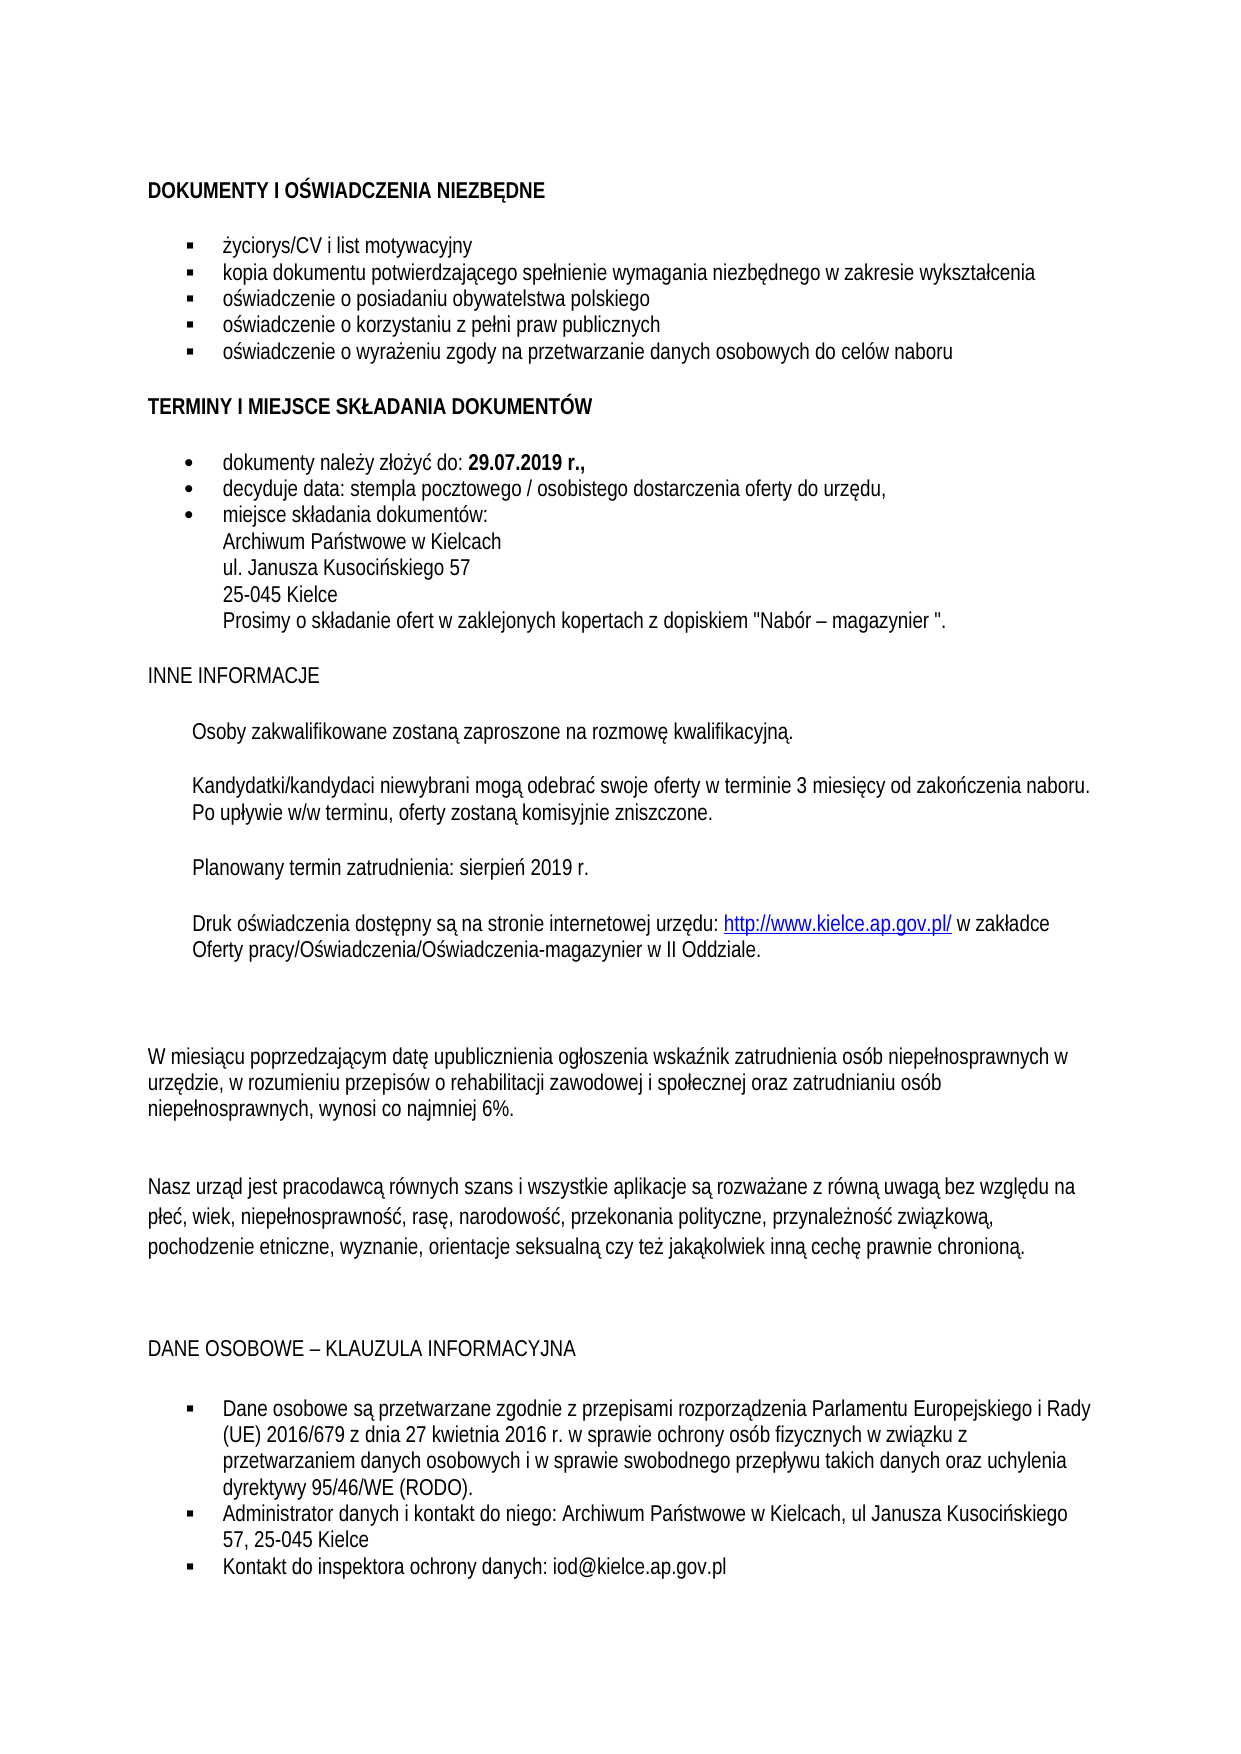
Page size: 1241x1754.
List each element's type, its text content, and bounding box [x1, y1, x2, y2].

list dokumenty należy złożyć do: 29.07.2019 r., [185, 449, 1093, 475]
list Dane osobowe są przetwarzane zgodnie z przepisami rozporządzenia Parlamentu Europejskiego i Rady (UE) 2016/679 z dnia 27 kwietnia 2016 r. w sprawie ochrony osób fizycznych w związku z przetwarzaniem danych osobowych i w sprawie swobodnego przepływu takich danych oraz uchylenia dyrektywy 95/46/WE (RODO). [185, 1394, 1093, 1500]
text Druk oświadczenia dostępny są na stronie internetowej urzędu: http://www.kielce.ap.gov.pl/ w zakładce Oferty pracy/Oświadczenia/Oświadczenia-magazynier w II Oddziale. [192, 910, 1093, 962]
list miejsce składania dokumentów: Archiwum Państwowe w Kielcach ul. Janusza Kusocińskiego 57 25-045 Kielce Prosimy o składanie ofert w zaklejonych kopertach z dopiskiem "Nabór – magazynier ". [185, 501, 1093, 633]
text Nasz urząd jest pracodawcą równych szans i wszystkie aplikacje są rozważane z równą uwagą bez względu na płeć, wiek, niepełnosprawność, rasę, narodowość, przekonania polityczne, przynależność związkową, pochodzenie etniczne, wyznanie, orientacje seksualną czy też jakąkolwiek inną cechę prawnie chronioną. [148, 1173, 1093, 1259]
list Kontakt do inspektora ochrony danych: iod@kielce.ap.gov.pl [185, 1553, 1093, 1579]
text Osoby zakwalifikowane zostaną zaproszone na rozmowę kwalifikacyjną. [192, 718, 1093, 772]
text Planowany termin zatrudnienia: sierpień 2019 r. [192, 854, 1093, 881]
list życiorys/CV i list motywacyjny [185, 232, 1093, 259]
list oświadczenie o korzystaniu z pełni praw publicznych [185, 311, 1093, 338]
text DOKUMENTY I OŚWIADCZENIA NIEZBĘDNE [148, 177, 1093, 203]
text DANE OSOBOWE – KLAUZULA INFORMACYJNA [148, 1335, 1093, 1362]
list oświadczenie o wyrażeniu zgody na przetwarzanie danych osobowych do celów naboru [185, 338, 1093, 364]
list decyduje data: stempla pocztowego / osobistego dostarczenia oferty do urzędu, [185, 475, 1093, 501]
list kopia dokumentu potwierdzającego spełnienie wymagania niezbędnego w zakresie wykształcenia [185, 259, 1093, 285]
list oświadczenie o posiadaniu obywatelstwa polskiego [185, 285, 1093, 311]
text TERMINY I MIEJSCE SKŁADANIA DOKUMENTÓW [148, 393, 1093, 419]
text INNE INFORMACJE [148, 662, 1093, 689]
text W miesiącu poprzedzającym datę upublicznienia ogłoszenia wskaźnik zatrudnienia osób niepełnosprawnych w urzędzie, w rozumieniu przepisów o rehabilitacji zawodowej i społecznej oraz zatrudnianiu osób niepełnosprawnych, wynosi co najmniej 6%. [148, 1043, 1093, 1122]
text Kandydatki/kandydaci niewybrani mogą odebrać swoje oferty w terminie 3 miesięcy od zakończenia naboru. Po upływie w/w terminu, oferty zostaną komisyjnie zniszczone. [192, 772, 1093, 825]
list Administrator danych i kontakt do niego: Archiwum Państwowe w Kielcach, ul Janusza Kusocińskiego 57, 25-045 Kielce [185, 1500, 1093, 1553]
